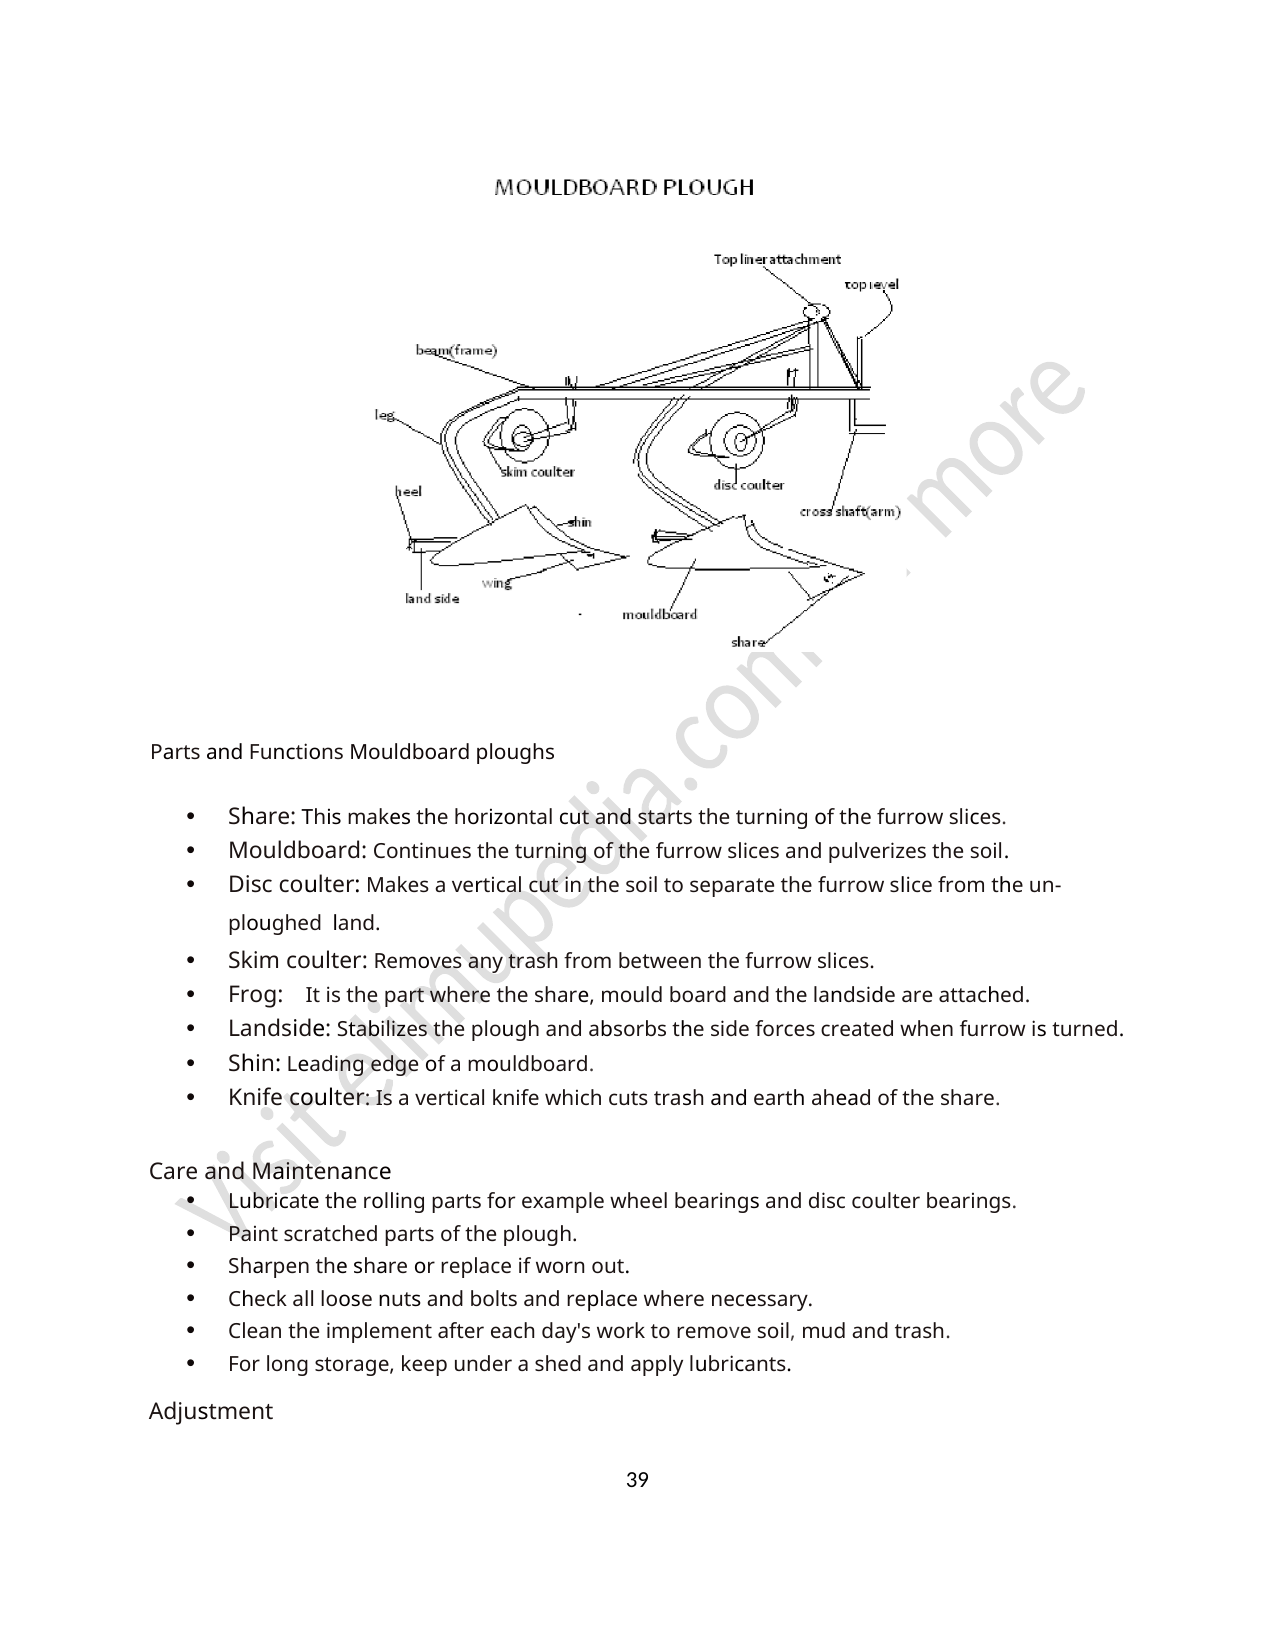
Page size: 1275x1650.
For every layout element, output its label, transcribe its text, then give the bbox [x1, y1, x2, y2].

list Sharpen the share or replace if worn out. [186, 1251, 1124, 1279]
list Lubricate the rolling parts for example wheel bearings and disc coulter bearings. [186, 1186, 1124, 1214]
list Share: This makes the horizontal cut and starts the turning of the furrow slices. [186, 801, 1124, 830]
list Landside: Stabilizes the plough and absorbs the side forces created when furrow is turned. [186, 1013, 1124, 1043]
list Paint scratched parts of the plough. [186, 1219, 1124, 1247]
list Skim coulter: Removes any trash from between the furrow slices. [186, 945, 1124, 974]
text Parts and Functions Mouldboard ploughs [150, 737, 1125, 765]
list Knife coulter: Is a vertical knife which cuts trash and earth ahead of the share. [186, 1081, 1124, 1111]
text Care and Maintenance [148, 1155, 1126, 1186]
list Shin: Leading edge of a mouldboard. [186, 1047, 1124, 1077]
text Adjustment [148, 1395, 1126, 1426]
list Clean the implement after each day's work to remove soil, mud and trash. [186, 1316, 1124, 1344]
list Frog: It is the part where the share, mould board and the landside are attached. [186, 979, 1124, 1009]
list Disc coulter: Makes a vertical cut in the soil to separate the furrow slice from the un-ploughed land. [186, 869, 1124, 940]
list Check all loose nuts and bolts and replace where necessary. [186, 1284, 1124, 1312]
list For long storage, keep under a shed and apply lubricants. [186, 1349, 1124, 1377]
picture [367, 155, 907, 652]
list Mouldboard: Continues the turning of the furrow slices and pulverizes the soil. [186, 835, 1124, 864]
